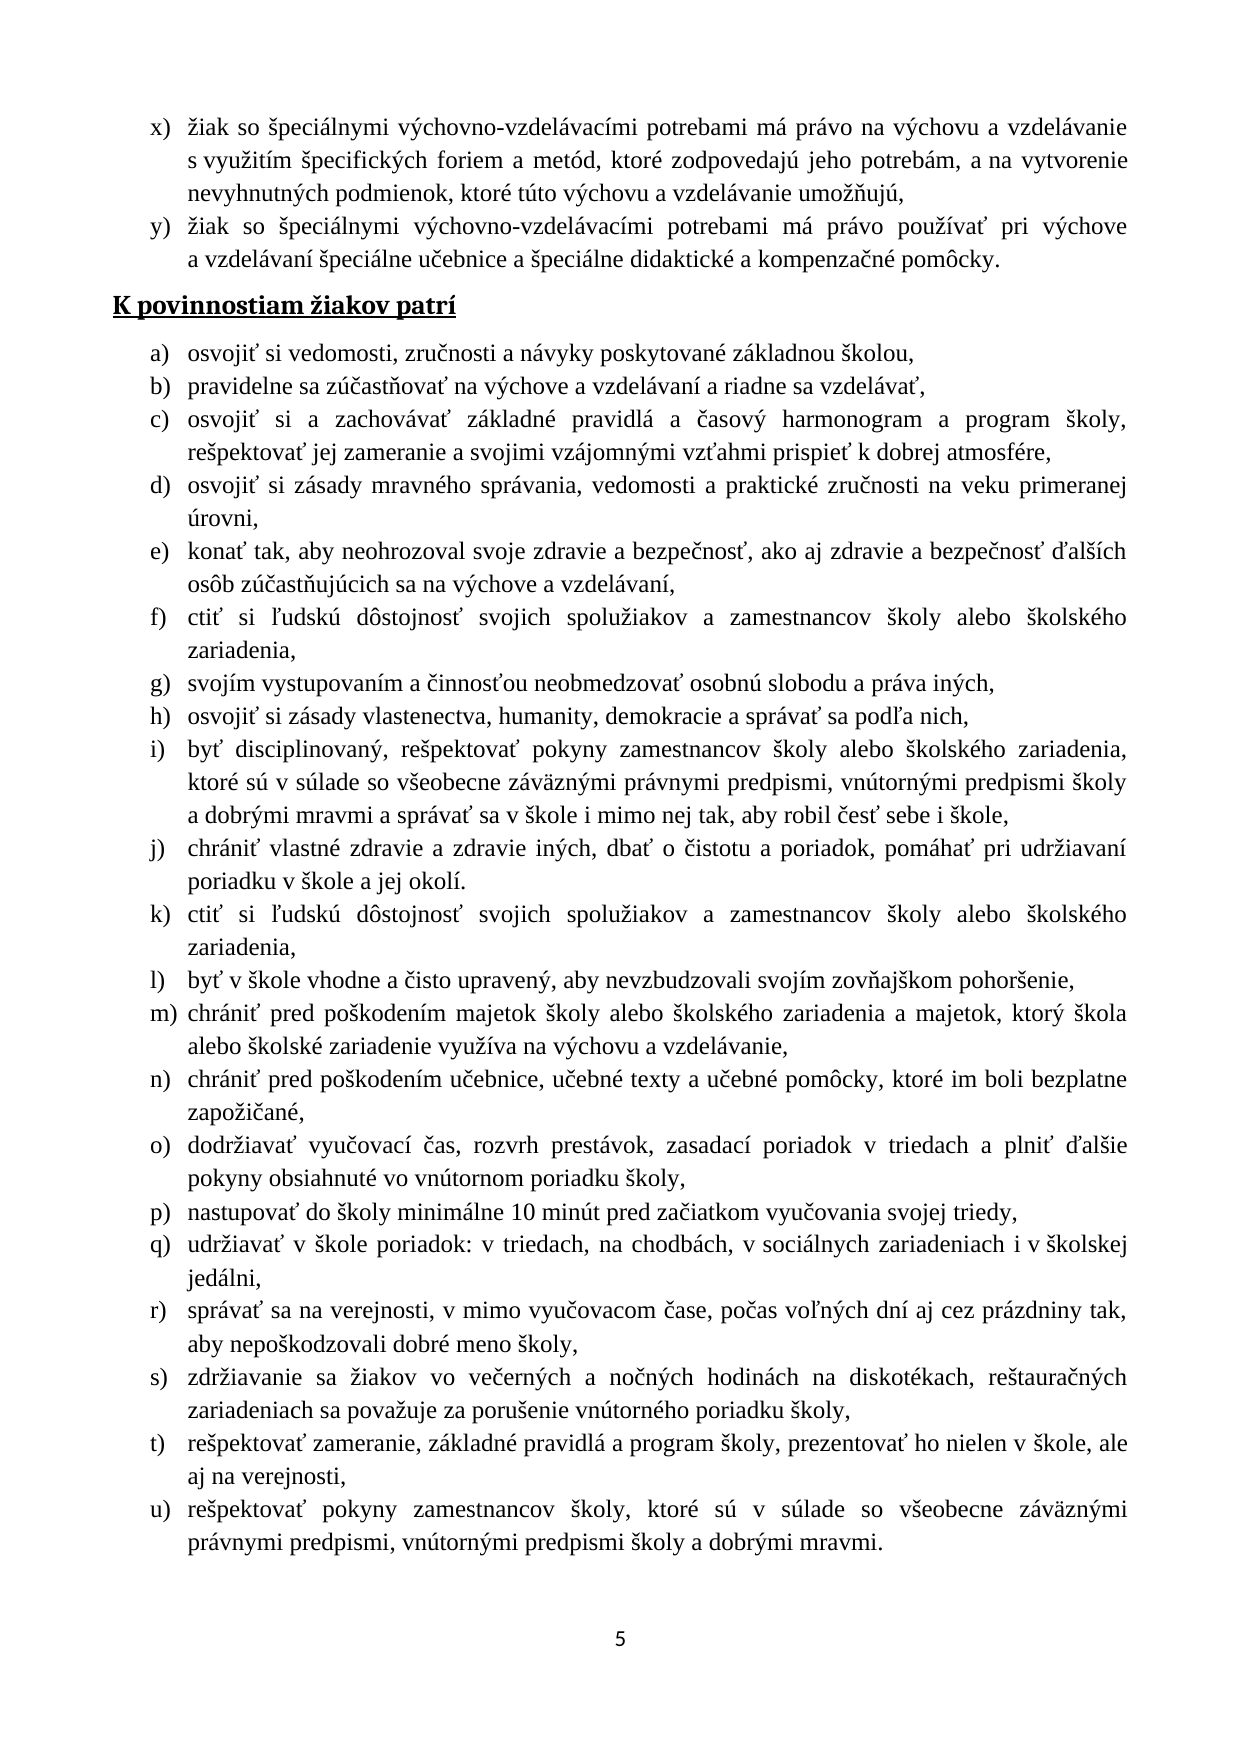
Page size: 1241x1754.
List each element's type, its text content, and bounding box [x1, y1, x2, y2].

list udržiavať v škole poriadok: v triedach, na chodbách, v sociálnych zariadeniach i v školskej jedálni, [150, 1229, 1128, 1291]
list dodržiavať vyučovací čas, rozvrh prestávok, zasadací poriadok v triedach a plniť ďalšie pokyny obsiahnuté vo vnútornom poriadku školy, [150, 1131, 1128, 1192]
list konať tak, aby neohrozoval svoje zdravie a bezpečnosť, ako aj zdravie a bezpečnosť ďalších osôb zúčastňujúcich sa na výchove a vzdelávaní, [150, 536, 1128, 598]
list byť disciplinovaný, rešpektovať pokyny zamestnancov školy alebo školského zariadenia, ktoré sú v súlade so všeobecne záväznými právnymi predpismi, vnútornými predpismi školy a dobrými mravmi a správať sa v škole i mimo nej tak, aby robil česť sebe i škole, [150, 734, 1128, 829]
list osvojiť si zásady vlastenectva, humanity, demokracie a správať sa podľa nich, [150, 701, 1128, 730]
list rešpektovať zameranie, základné pravidlá a program školy, prezentovať ho nielen v škole, ale aj na verejnosti, [150, 1428, 1128, 1489]
list ctiť si ľudskú dôstojnosť svojich spolužiakov a zamestnancov školy alebo školského zariadenia, [150, 602, 1128, 664]
list žiak so špeciálnymi výchovno-vzdelávacími potrebami má právo na výchovu a vzdelávanie s využitím špecifických foriem a metód, ktoré zodpovedajú jeho potrebám, a na vytvorenie nevyhnutných podmienok, ktoré túto výchovu a vzdelávanie umožňujú, [150, 112, 1128, 207]
list byť v škole vhodne a čisto upravený, aby nevzbudzovali svojím zovňajškom pohoršenie, [150, 965, 1128, 994]
list žiak so špeciálnymi výchovno-vzdelávacími potrebami má právo používať pri výchove a vzdelávaní špeciálne učebnice a špeciálne didaktické a kompenzačné pomôcky. [150, 211, 1128, 273]
list chrániť pred poškodením majetok školy alebo školského zariadenia a majetok, ktorý škola alebo školské zariadenie využíva na výchovu a vzdelávanie, [150, 998, 1128, 1060]
list pravidelne sa zúčastňovať na výchove a vzdelávaní a riadne sa vzdelávať, [150, 371, 1128, 400]
list osvojiť si a zachovávať základné pravidlá a časový harmonogram a program školy, rešpektovať jej zameranie a svojimi vzájomnými vzťahmi prispieť k dobrej atmosfére, [150, 404, 1128, 466]
list rešpektovať pokyny zamestnancov školy, ktoré sú v súlade so všeobecne záväznými právnymi predpismi, vnútornými predpismi školy a dobrými mravmi. [150, 1494, 1128, 1556]
list svojím vystupovaním a činnosťou neobmedzovať osobnú slobodu a práva iných, [150, 668, 1128, 697]
list chrániť pred poškodením učebnice, učebné texty a učebné pomôcky, ktoré im boli bezplatne zapožičané, [150, 1064, 1128, 1126]
list zdržiavanie sa žiakov vo večerných a nočných hodinách na diskotékach, reštauračných zariadeniach sa považuje za porušenie vnútorného poriadku školy, [150, 1362, 1128, 1423]
list chrániť vlastné zdravie a zdravie iných, dbať o čistotu a poriadok, pomáhať pri udržiavaní poriadku v škole a jej okolí. [150, 833, 1128, 895]
list osvojiť si zásady mravného správania, vedomosti a praktické zručnosti na veku primeranej úrovni, [150, 470, 1128, 532]
list ctiť si ľudskú dôstojnosť svojich spolužiakov a zamestnancov školy alebo školského zariadenia, [150, 899, 1128, 961]
list nastupovať do školy minimálne 10 minút pred začiatkom vyučovania svojej triedy, [150, 1197, 1128, 1225]
list správať sa na verejnosti, v mimo vyučovacom čase, počas voľných dní aj cez prázdniny tak, aby nepoškodzovali dobré meno školy, [150, 1296, 1128, 1357]
subtitle K povinnostiam žiakov patrí [112, 290, 1128, 321]
list osvojiť si vedomosti, zručnosti a návyky poskytované základnou školou, [150, 338, 1128, 367]
